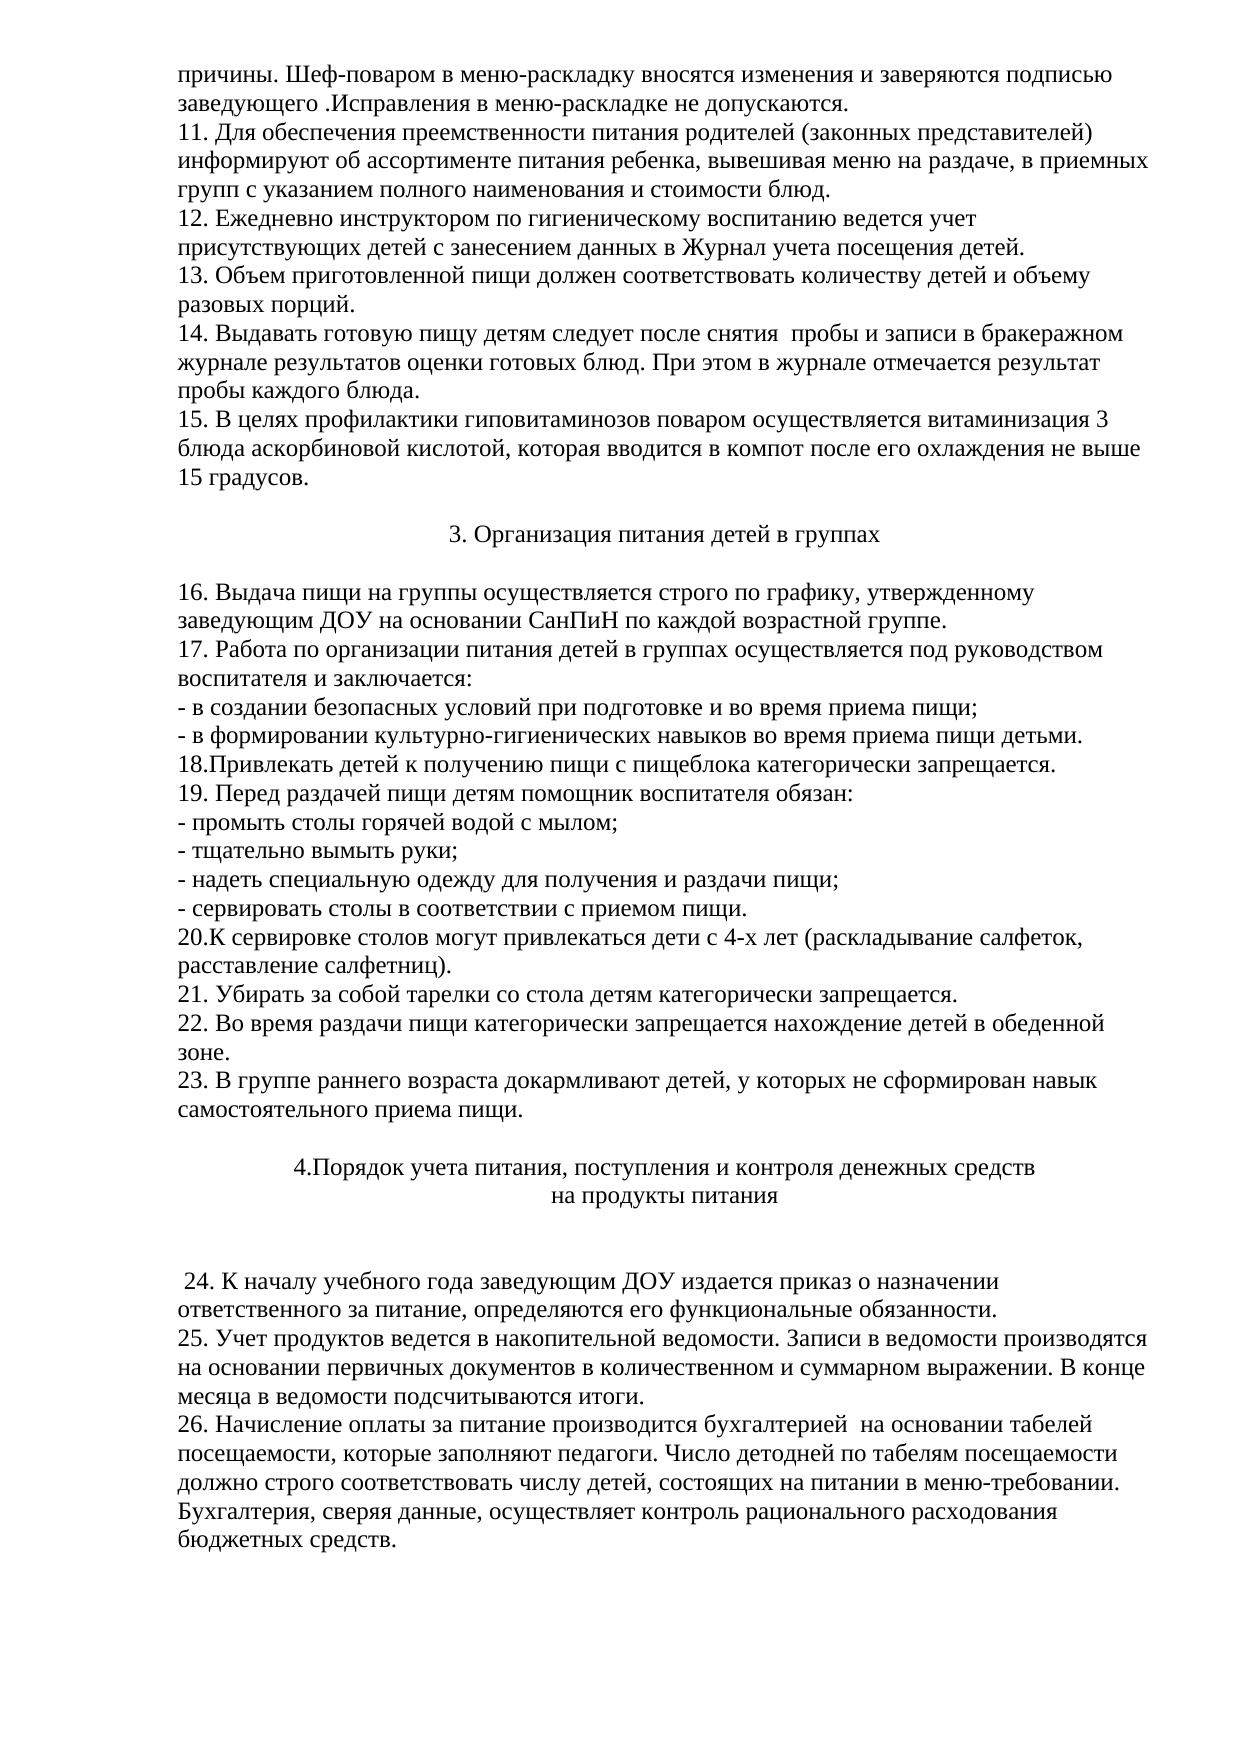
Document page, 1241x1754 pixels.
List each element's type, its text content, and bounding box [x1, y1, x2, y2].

text 14. Выдавать готовую пищу детям следует после снятия пробы и записи в бракеражном журнале результатов оценки готовых блюд. При этом в журнале отмечается результат пробы каждого блюда. [177, 318, 1152, 404]
text 11. Для обеспечения преемственности питания родителей (законных представителей) информируют об ассортименте питания ребенка, вывешивая меню на раздаче, в приемных групп с указанием полного наименования и стоимости блюд. [177, 117, 1152, 203]
text 21. Убирать за собой тарелки со стола детям категорически запрещается. [177, 979, 1152, 1008]
text на продукты питания [177, 1180, 1152, 1209]
text 12. Ежедневно инструктором по гигиеническому воспитанию ведется учет присутствующих детей с занесением данных в Журнал учета посещения детей. [177, 203, 1152, 260]
text 23. В группе раннего возраста докармливают детей, у которых не сформирован навык самостоятельного приема пищи. [177, 1065, 1152, 1123]
text 22. Во время раздачи пищи категорически запрещается нахождение детей в обеденной зоне. [177, 1008, 1152, 1065]
text - в создании безопасных условий при подготовке и во время приема пищи; [177, 692, 1152, 720]
text 15. В целях профилактики гиповитаминозов поваром осуществляется витаминизация 3 блюда аскорбиновой кислотой, которая вводится в компот после его охлаждения не выше 15 градусов. [177, 404, 1152, 490]
text - промыть столы горячей водой с мылом; [177, 807, 1152, 835]
text 4.Порядок учета питания, поступления и контроля денежных средств [177, 1152, 1152, 1180]
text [177, 59, 1152, 117]
text - в формировании культурно-гигиенических навыков во время приема пищи детьми. [177, 720, 1152, 749]
text 26. Начисление оплаты за питание производится бухгалтерией на основании табелей посещаемости, которые заполняют педагоги. Число детодней по табелям посещаемости должно строго соответствовать числу детей, состоящих на питании в меню-требовании. Бухгалтерия, сверяя данные, осуществляет контроль рационального расходования бюджетных средств. [177, 1409, 1152, 1553]
text 19. Перед раздачей пищи детям помощник воспитателя обязан: [177, 778, 1152, 807]
text - сервировать столы в соответствии с приемом пищи. [177, 893, 1152, 922]
text - тщательно вымыть руки; [177, 835, 1152, 864]
text 13. Объем приготовленной пищи должен соответствовать количеству детей и объему разовых порций. [177, 260, 1152, 318]
text 24. К началу учебного года заведующим ДОУ издается приказ о назначении ответственного за питание, определяются его функциональные обязанности. [177, 1266, 1152, 1323]
text 25. Учет продуктов ведется в накопительной ведомости. Записи в ведомости производятся на основании первичных документов в количественном и суммарном выражении. В конце месяца в ведомости подсчитываются итоги. [177, 1323, 1152, 1409]
text 17. Работа по организации питания детей в группах осуществляется под руководством воспитателя и заключается: [177, 634, 1152, 692]
text - надеть специальную одежду для получения и раздачи пищи; [177, 864, 1152, 893]
text 20.К сервировке столов могут привлекаться дети с 4-х лет (раскладывание салфеток, расставление салфетниц). [177, 922, 1152, 979]
text 16. Выдача пищи на группы осуществляется строго по графику, утвержденному заведующим ДОУ на основании СанПиН по каждой возрастной группе. [177, 577, 1152, 634]
text 3. Организация питания детей в группах [177, 519, 1152, 548]
text 18.Привлекать детей к получению пищи с пищеблока категорически запрещается. [177, 749, 1152, 778]
